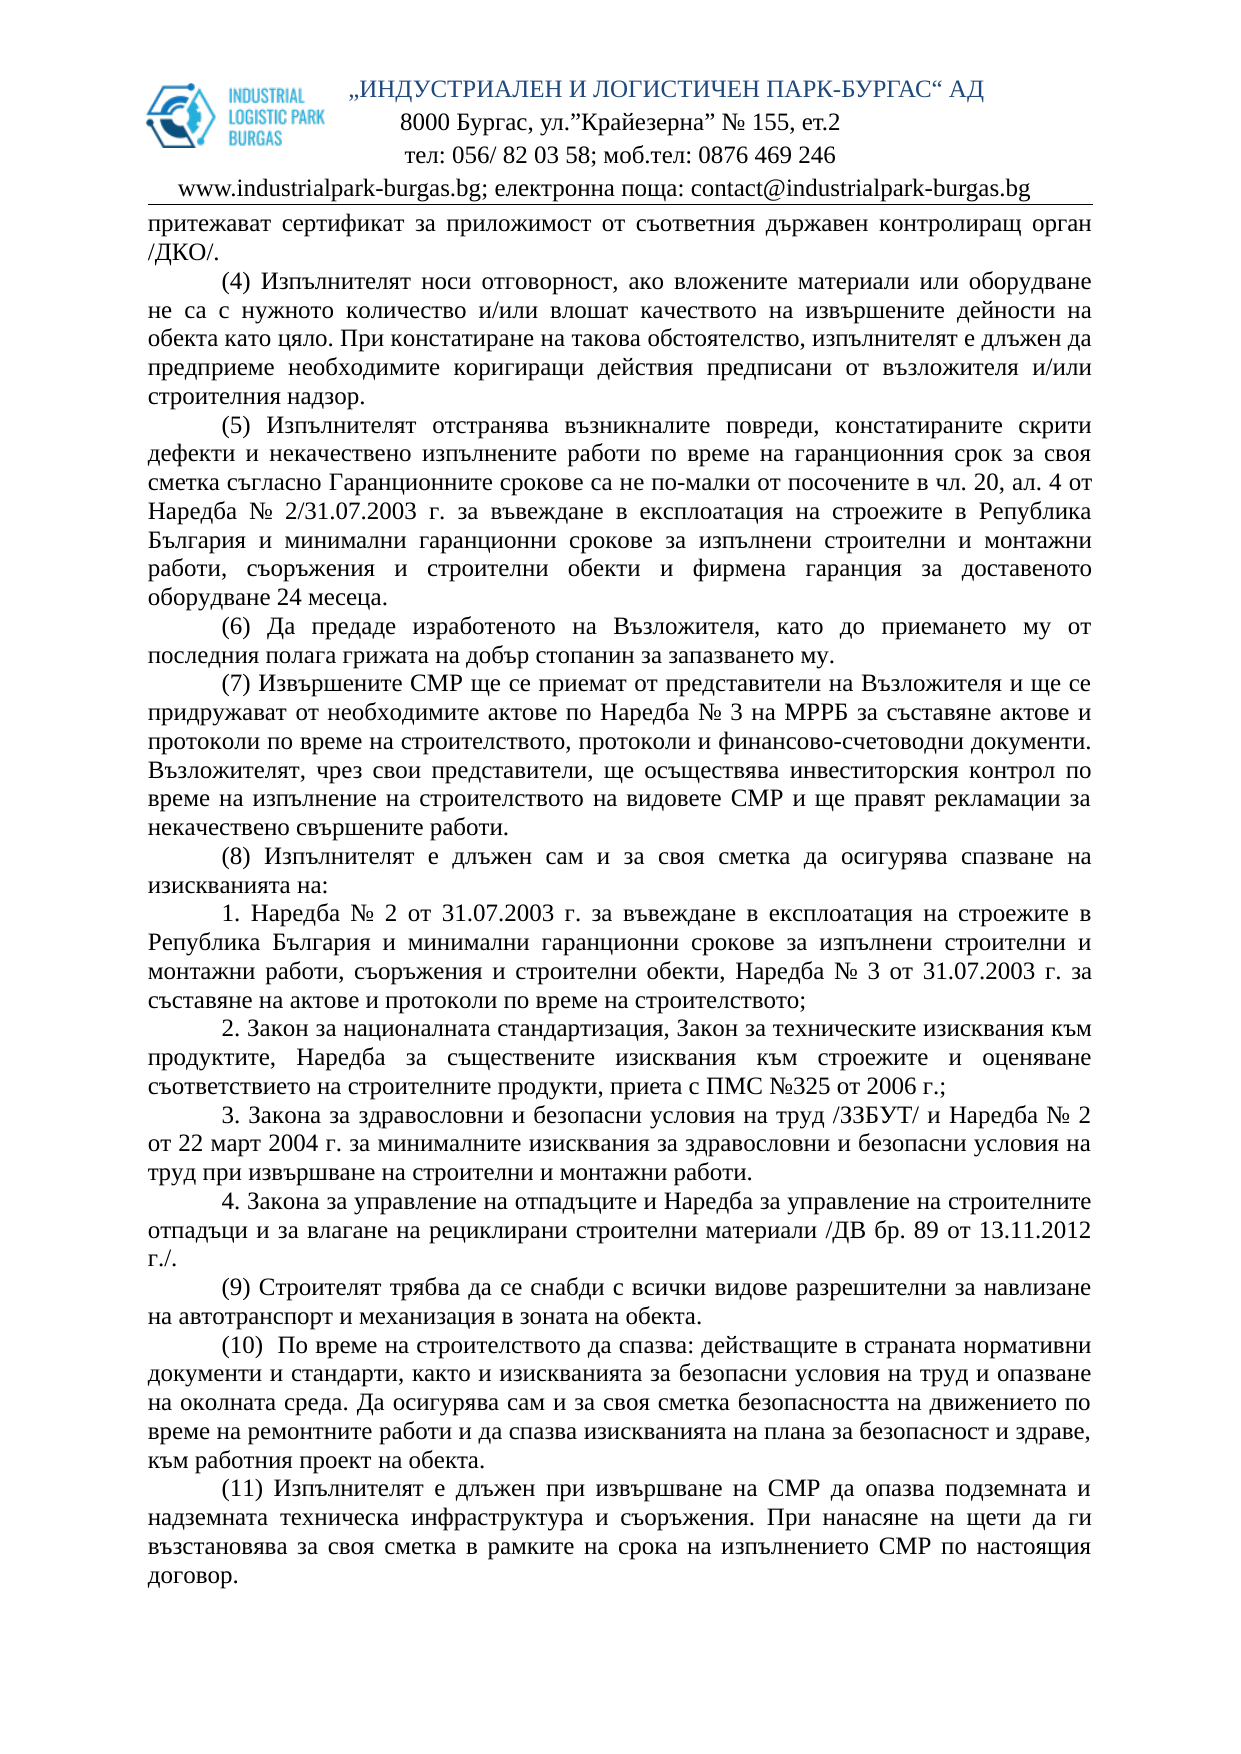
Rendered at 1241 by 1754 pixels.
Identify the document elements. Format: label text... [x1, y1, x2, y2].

text (11) Изпълнителят е длъжен при извършване на СМР да опазва подземната и надземната техническа инфраструктура и съоръжения. При нанасяне на щети да ги възстановява за своя сметка в рамките на срока на изпълнението СМР по настоящия договор. [148, 1473, 1093, 1588]
text (8) Изпълнителят е длъжен сам и за своя сметка да осигурява спазване на изискванията на: [148, 841, 1093, 898]
text (5) Изпълнителят отстранява възникналите повреди, констатираните скрити дефекти и некачествено изпълнените работи по време на гаранционния срок за своя сметка съгласно Гаранционните срокове са не по-малки от посочените в чл. 20, ал. 4 от Наредба № 2/31.07.2003 г. за въвеждане в експлоатация на строежите в Република България и минимални гаранционни срокове за изпълнени строителни и монтажни работи, съоръжения и строителни обекти и фирмена гаранция за доставеното оборудване 24 месеца. [148, 410, 1093, 611]
text (6) Да предаде изработеното на Възложителя, като до приемането му от последния полага грижата на добър стопанин за запазването му. [148, 611, 1093, 668]
text (10) По време на строителството да спазва: действащите в страната нормативни документи и стандарти, както и изискванията за безопасни условия на труд и опазване на околната среда. Да осигурява сам и за своя сметка безопасността на движението по време на ремонтните работи и да спазва изискванията на плана за безопасност и здраве, към работния проект на обекта. [148, 1330, 1093, 1473]
text 4. Закона за управление на отпадъците и Наредба за управление на строителните отпадъци и за влагане на рециклирани строителни материали /ДВ бр. 89 от 13.11.2012 г./. [148, 1186, 1093, 1272]
text (9) Строителят трябва да се снабди с всички видове разрешителни за навлизане на автотранспорт и механизация в зоната на обекта. [148, 1272, 1093, 1330]
text 1. Наредба № 2 от 31.07.2003 г. за въвеждане в експлоатация на строежите в Република България и минимални гаранционни срокове за изпълнени строителни и монтажни работи, съоръжения и строителни обекти, Наредба № 3 от 31.07.2003 г. за съставяне на актове и протоколи по време на строителството; [148, 898, 1093, 1013]
text 3. Закона за здравословни и безопасни условия на труд /ЗЗБУТ/ и Наредба № 2 от 22 март 2004 г. за минималните изисквания за здравословни и безопасни условия на труд при извършване на строителни и монтажни работи. [148, 1100, 1093, 1186]
text (4) Изпълнителят носи отговорност, ако вложените материали или оборудване не са с нужното количество и/или влошат качеството на извършените дейности на обекта като цяло. При констатиране на такова обстоятелство, изпълнителят е длъжен да предприеме необходимите коригиращи действия предписани от възложителя и/или строителния надзор. [148, 266, 1093, 410]
text 2. Закон за националната стандартизация, Закон за техническите изисквания към продуктите, Наредба за съществените изисквания към строежите и оценяване съответствието на строителните продукти, приета с ПМС №325 от 2006 г.; [148, 1013, 1093, 1100]
text (7) Извършените СМР ще се приемат от представители на Възложителя и ще се придружават от необходимите актове по Наредба № 3 на МРРБ за съставяне актове и протоколи по време на строителството, протоколи и финансово-счетоводни документи. Възложителят, чрез свои представители, ще осъществява инвеститорския контрол по време на изпълнение на строителството на видовете СМР и ще правят рекламации за некачествено свършените работи. [148, 668, 1093, 841]
picture [131, 83, 340, 148]
